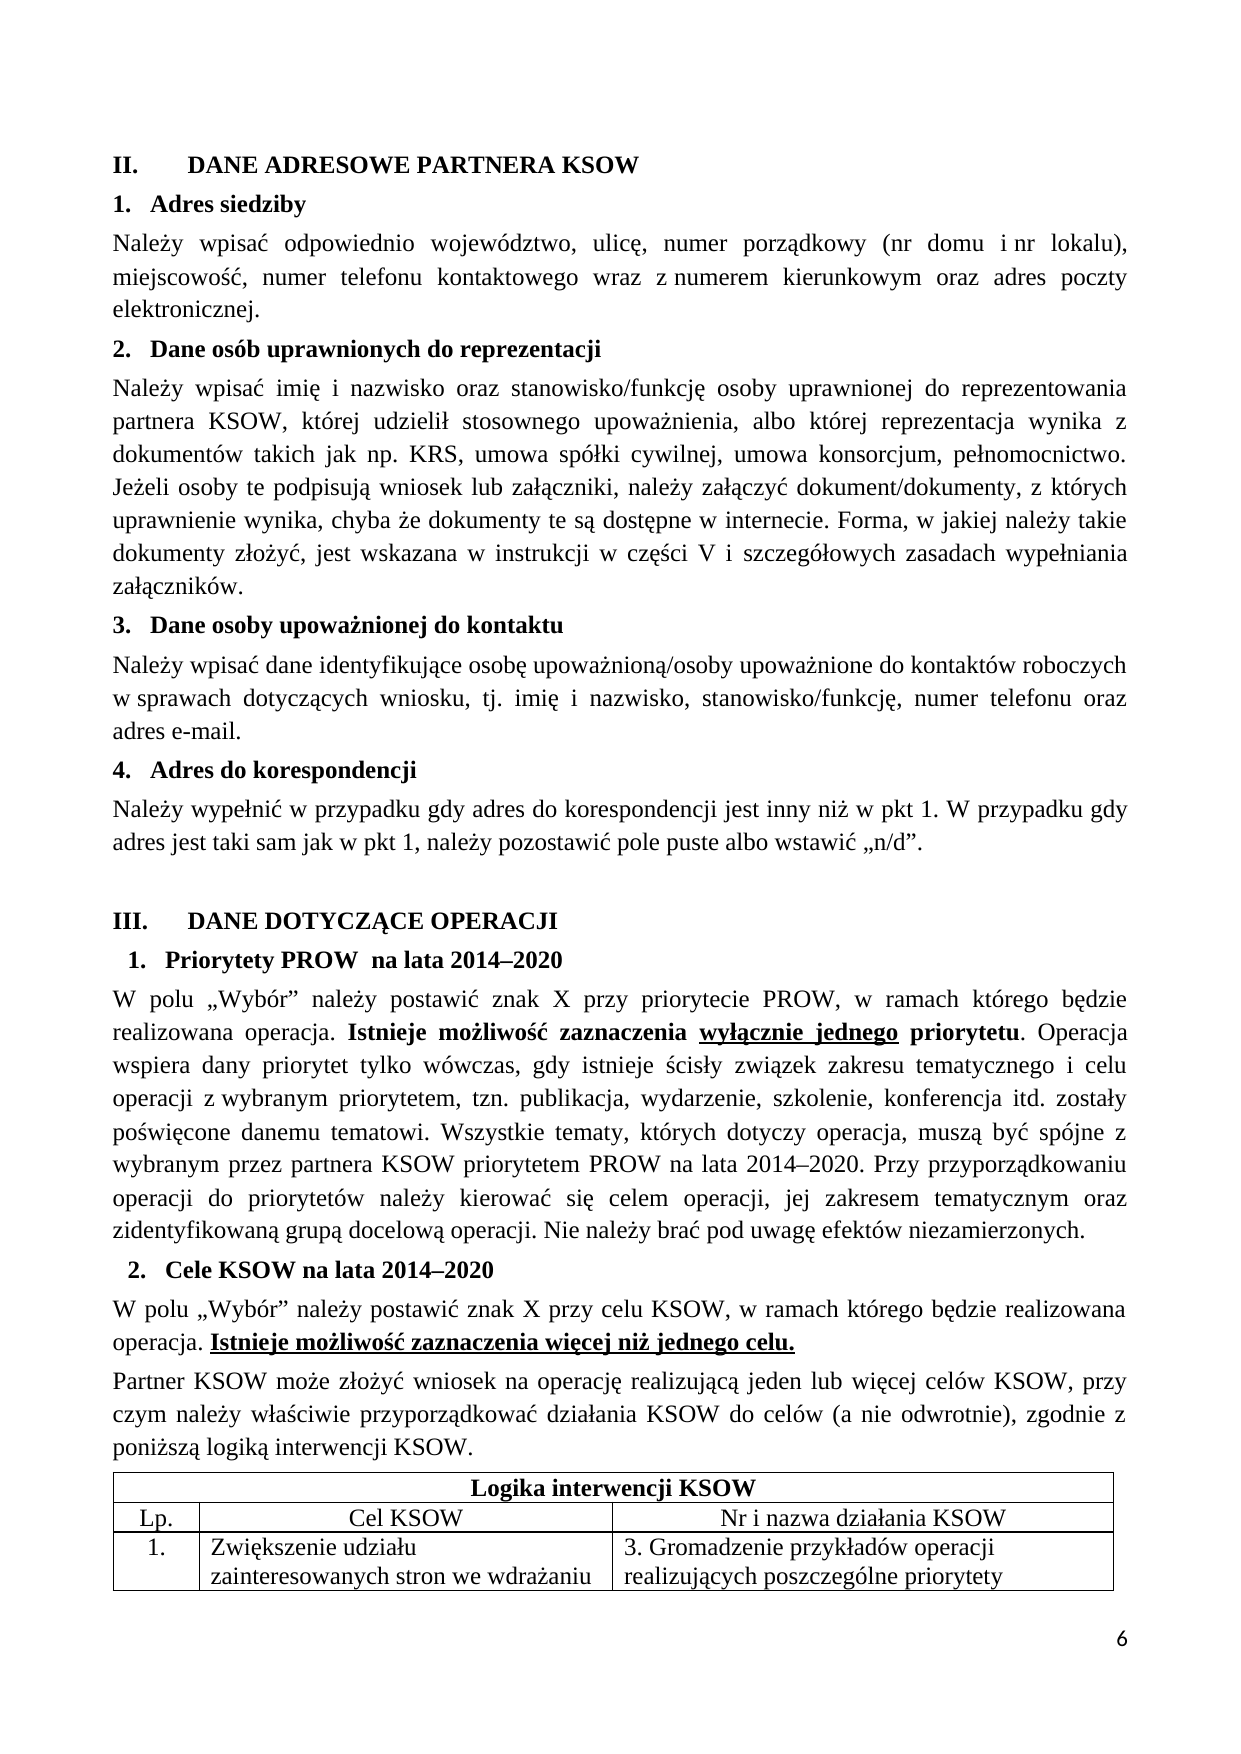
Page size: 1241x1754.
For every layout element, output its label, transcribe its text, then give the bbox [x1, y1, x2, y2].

list W polu „Wybór” należy postawić znak X przy priorytecie PROW, w ramach którego będzie realizowana operacja. Istnieje możliwość zaznaczenia wyłącznie jednego priorytetu. Operacja wspiera dany priorytet tylko wówczas, gdy istnieje ścisły związek zakresu tematycznego i celu operacji z wybranym priorytetem, tzn. publikacja, wydarzenie, szkolenie, konferencja itd. zostały poświęcone danemu tematowi. Wszystkie tematy, których dotyczy operacja, muszą być spójne z wybranym przez partnera KSOW priorytetem PROW na lata 2014–2020. Przy przyporządkowaniu operacji do priorytetów należy kierować się celem operacji, jej zakresem tematycznym oraz zidentyfikowaną grupą docelową operacji. Nie należy brać pod uwagę efektów niezamierzonych. [112, 984, 1128, 1244]
list Adres do korespondencji [112, 755, 1128, 784]
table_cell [613, 1533, 1113, 1590]
table_header Logika interwencji KSOW [114, 1473, 1113, 1502]
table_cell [200, 1533, 612, 1590]
text Należy wypełnić w przypadku gdy adres do korespondencji jest inny niż w pkt 1. W przypadku gdy adres jest taki sam jak w pkt 1, należy pozostawić pole puste albo wstawić „n/d”. [112, 794, 1128, 856]
list Priorytety PROW na lata 2014–2020 [127, 945, 1128, 974]
list Cele KSOW na lata 2014–2020 [127, 1255, 1128, 1284]
list DANE ADRESOWE PARTNERA KSOW [112, 150, 1128, 179]
text Należy wpisać odpowiednio województwo, ulicę, numer porządkowy (nr domu i nr lokalu), miejscowość, numer telefonu kontaktowego wraz z numerem kierunkowym oraz adres poczty elektronicznej. [112, 228, 1128, 323]
text Należy wpisać imię i nazwisko oraz stanowisko/funkcję osoby uprawnionej do reprezentowania partnera KSOW, której udzielił stosownego upoważnienia, albo której reprezentacja wynika z dokumentów takich jak np. KRS, umowa spółki cywilnej, umowa konsorcjum, pełnomocnictwo. Jeżeli osoby te podpisują wniosek lub załączniki, należy załączyć dokument/dokumenty, z których uprawnienie wynika, chyba że dokumenty te są dostępne w internecie. Forma, w jakiej należy takie dokumenty złożyć, jest wskazana w instrukcji w części V i szczegółowych zasadach wypełniania załączników. [112, 373, 1128, 600]
table_cell Cel KSOW [200, 1503, 612, 1531]
text Partner KSOW może złożyć wniosek na operację realizującą jeden lub więcej celów KSOW, przy czym należy właściwie przyporządkować działania KSOW do celów (a nie odwrotnie), zgodnie z poniższą logiką interwencji KSOW. [112, 1366, 1128, 1461]
table_cell 1. [114, 1533, 199, 1590]
text W polu „Wybór” należy postawić znak X przy celu KSOW, w ramach którego będzie realizowana operacja. Istnieje możliwość zaznaczenia więcej niż jednego celu. [112, 1294, 1128, 1356]
list Adres siedziby [112, 189, 1128, 218]
list DANE DOTYCZĄCE OPERACJI [112, 906, 1128, 935]
table_cell Lp. [114, 1503, 199, 1531]
text Należy wpisać dane identyfikujące osobę upoważnioną/osoby upoważnione do kontaktów roboczych w sprawach dotyczących wniosku, tj. imię i nazwisko, stanowisko/funkcję, numer telefonu oraz adres e-mail. [112, 650, 1128, 744]
table_cell Nr i nazwa działania KSOW [613, 1503, 1113, 1531]
list Dane osoby upoważnionej do kontaktu [112, 611, 1128, 639]
list Dane osób uprawnionych do reprezentacji [112, 334, 1128, 363]
